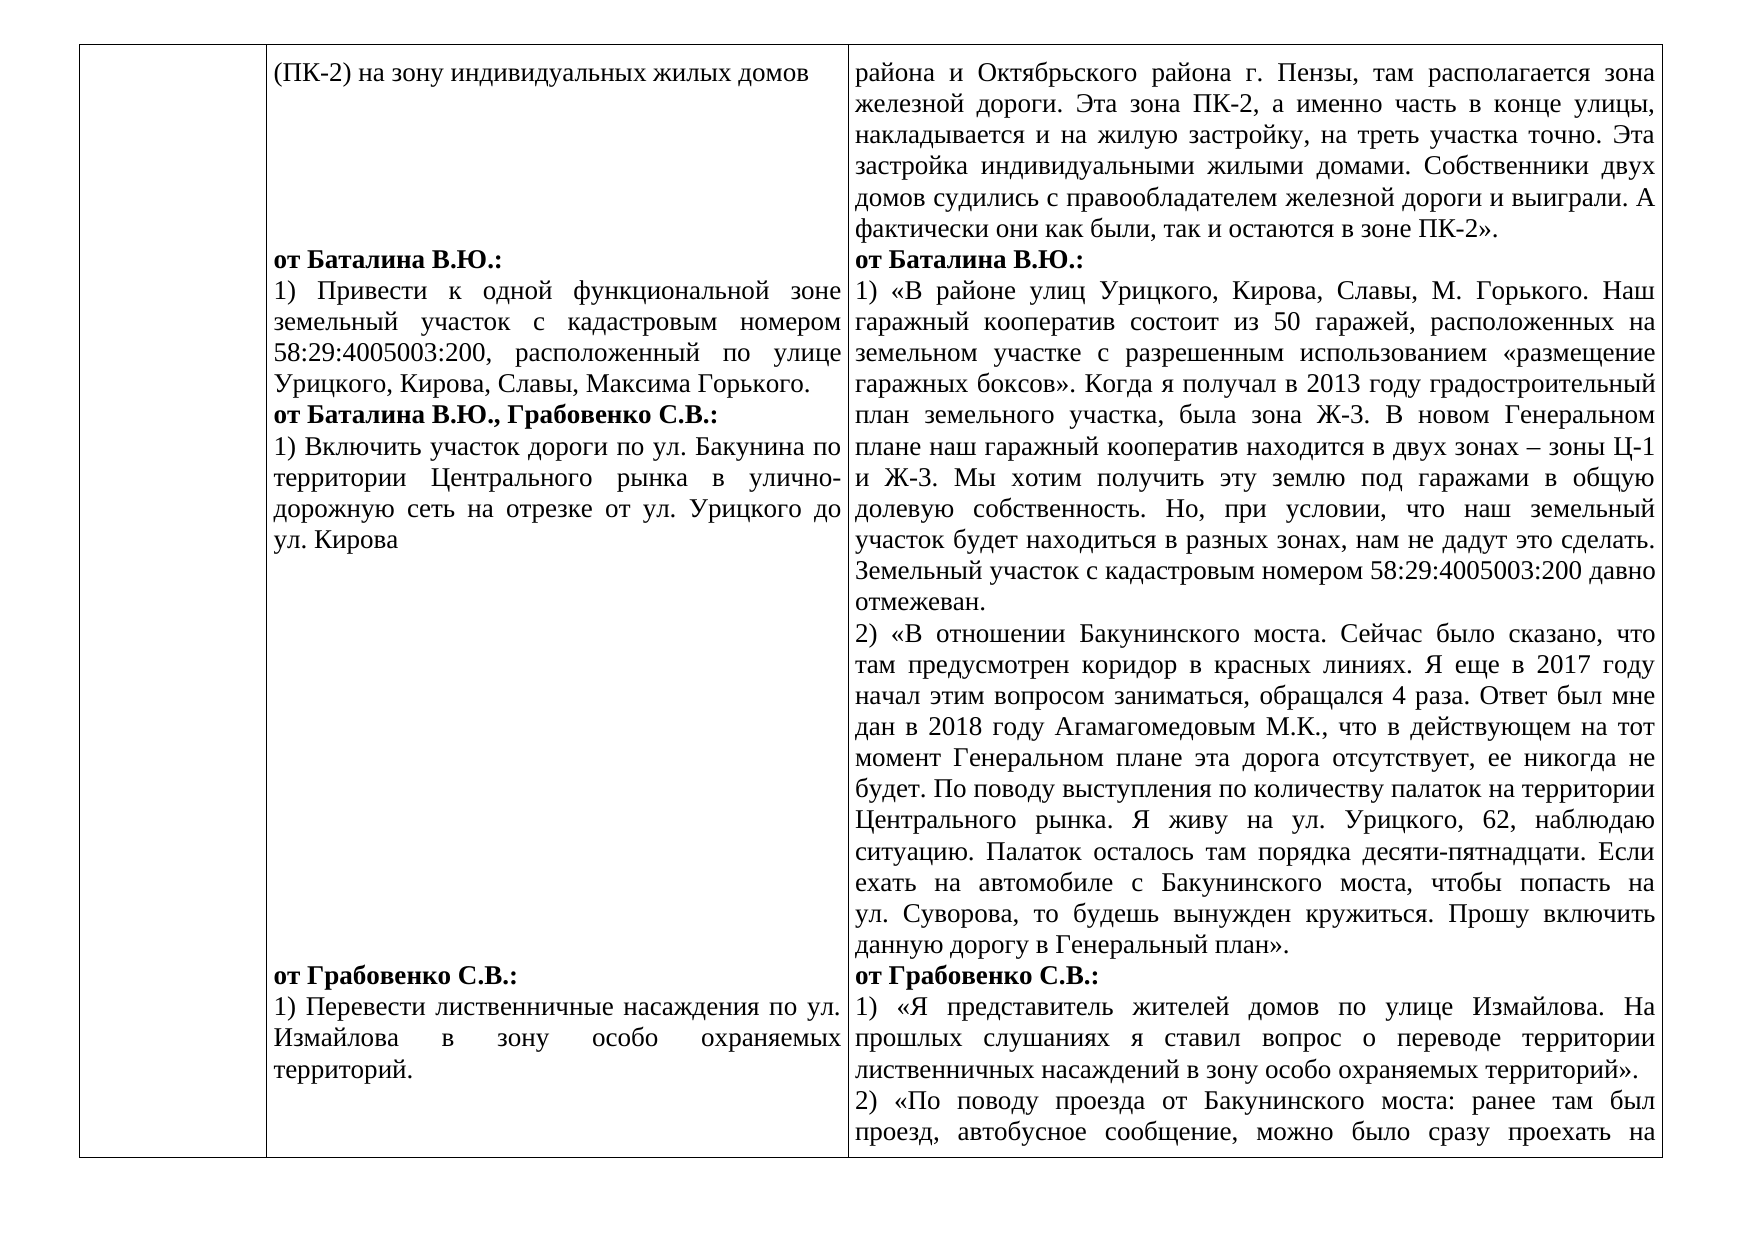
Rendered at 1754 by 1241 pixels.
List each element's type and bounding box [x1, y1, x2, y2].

table_cell [849, 45, 1662, 1157]
table_cell [267, 45, 848, 1157]
table_cell [80, 45, 266, 1157]
